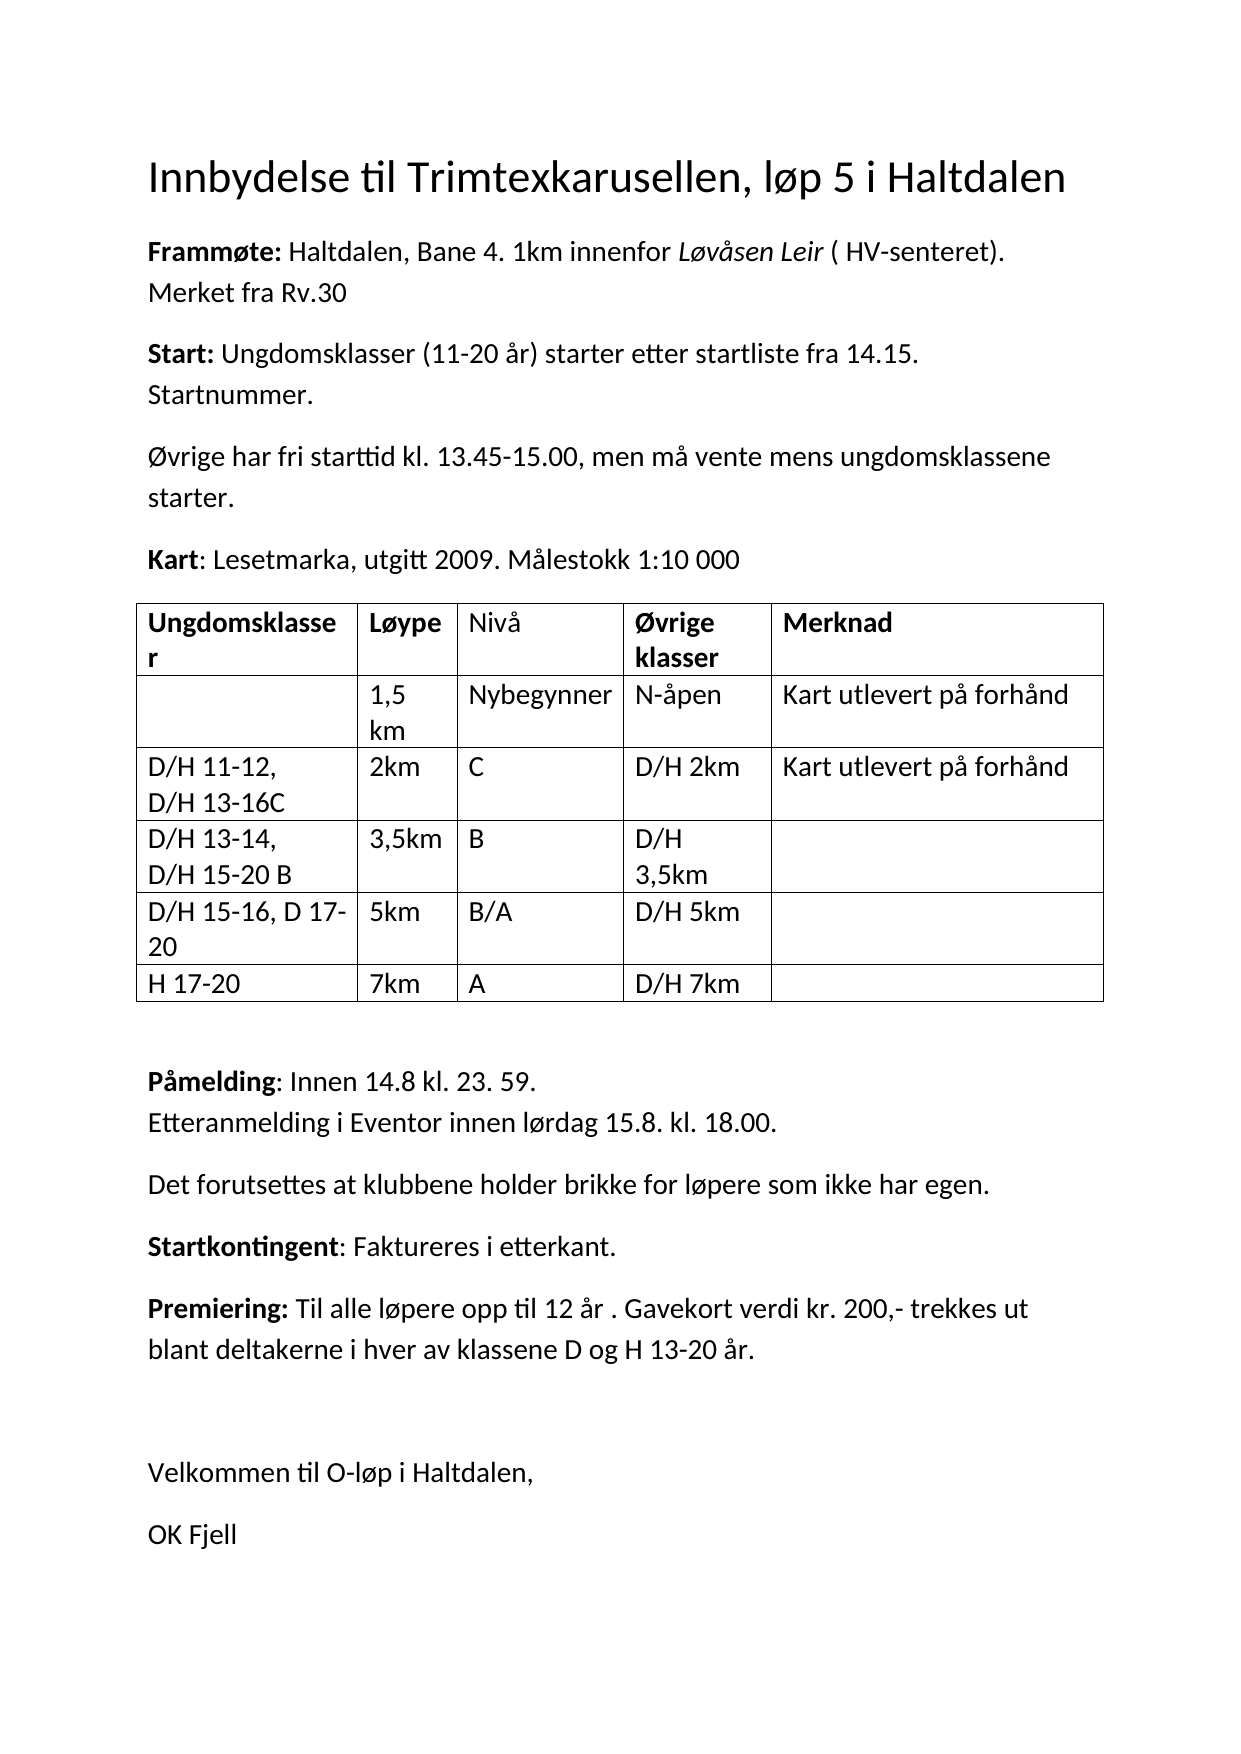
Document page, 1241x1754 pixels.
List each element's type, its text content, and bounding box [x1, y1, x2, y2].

text Startkontingent: Faktureres i etterkant. [148, 1228, 1093, 1264]
text Frammøte: Haltdalen, Bane 4. 1km innenfor Løvåsen Leir ( HV-senteret). Merket fra Rv.30 [148, 233, 1093, 309]
text Øvrige har fri starttid kl. 13.45-15.00, men må vente mens ungdomsklassene starter. [148, 438, 1093, 515]
table_cell B [458, 821, 623, 892]
table_cell D/H 3,5km [624, 821, 771, 892]
table_cell C [458, 748, 623, 819]
table_cell D/H 2km [624, 748, 771, 819]
table_cell H 17-20 [137, 965, 357, 1001]
text Påmelding: Innen 14.8 kl. 23. 59. Etteranmelding i Eventor innen lørdag 15.8. kl. 18.00. [148, 1063, 1093, 1140]
table_cell [772, 821, 1103, 892]
table_cell A [458, 965, 623, 1001]
table_header Nivå [458, 604, 623, 675]
table_header Ungdomsklasser [137, 604, 357, 675]
table_cell D/H 11-12, D/H 13-16C [137, 748, 357, 819]
table_cell D/H 5km [624, 893, 771, 964]
table_cell B/A [458, 893, 623, 964]
text Start: Ungdomsklasser (11-20 år) starter etter startliste fra 14.15. Startnummer. [148, 335, 1093, 412]
text Kart: Lesetmarka, utgitt 2009. Målestokk 1:10 000 [148, 541, 1093, 576]
table_cell D/H 7km [624, 965, 771, 1001]
table_cell 5km [358, 893, 457, 964]
table_header Øvrige klasser [624, 604, 771, 675]
text Velkommen til O-løp i Haltdalen, [148, 1454, 1093, 1490]
table_cell 2km [358, 748, 457, 819]
table_cell D/H 13-14, D/H 15-20 B [137, 821, 357, 892]
table_cell [772, 965, 1103, 1001]
table_header Løype [358, 604, 457, 675]
table_cell [772, 893, 1103, 964]
table_cell N-åpen [624, 676, 771, 747]
table_cell 3,5km [358, 821, 457, 892]
table_cell Kart utlevert på forhånd [772, 748, 1103, 819]
table_cell 7km [358, 965, 457, 1001]
table_header Merknad [772, 604, 1103, 675]
table_cell D/H 15-16, D 17-20 [137, 893, 357, 964]
text Premiering: Til alle løpere opp til 12 år . Gavekort verdi kr. 200,- trekkes ut blant deltakerne i hver av klassene D og H 13-20 år. [148, 1290, 1093, 1366]
table_cell Kart utlevert på forhånd [772, 676, 1103, 747]
table_cell [137, 676, 357, 747]
table_cell Nybegynner [458, 676, 623, 747]
text Innbydelse til Trimtexkarusellen, løp 5 i Haltdalen [148, 148, 1093, 203]
text OK Fjell [148, 1516, 1093, 1552]
table_cell 1,5 km [358, 676, 457, 747]
text Det forutsettes at klubbene holder brikke for løpere som ikke har egen. [148, 1166, 1093, 1202]
